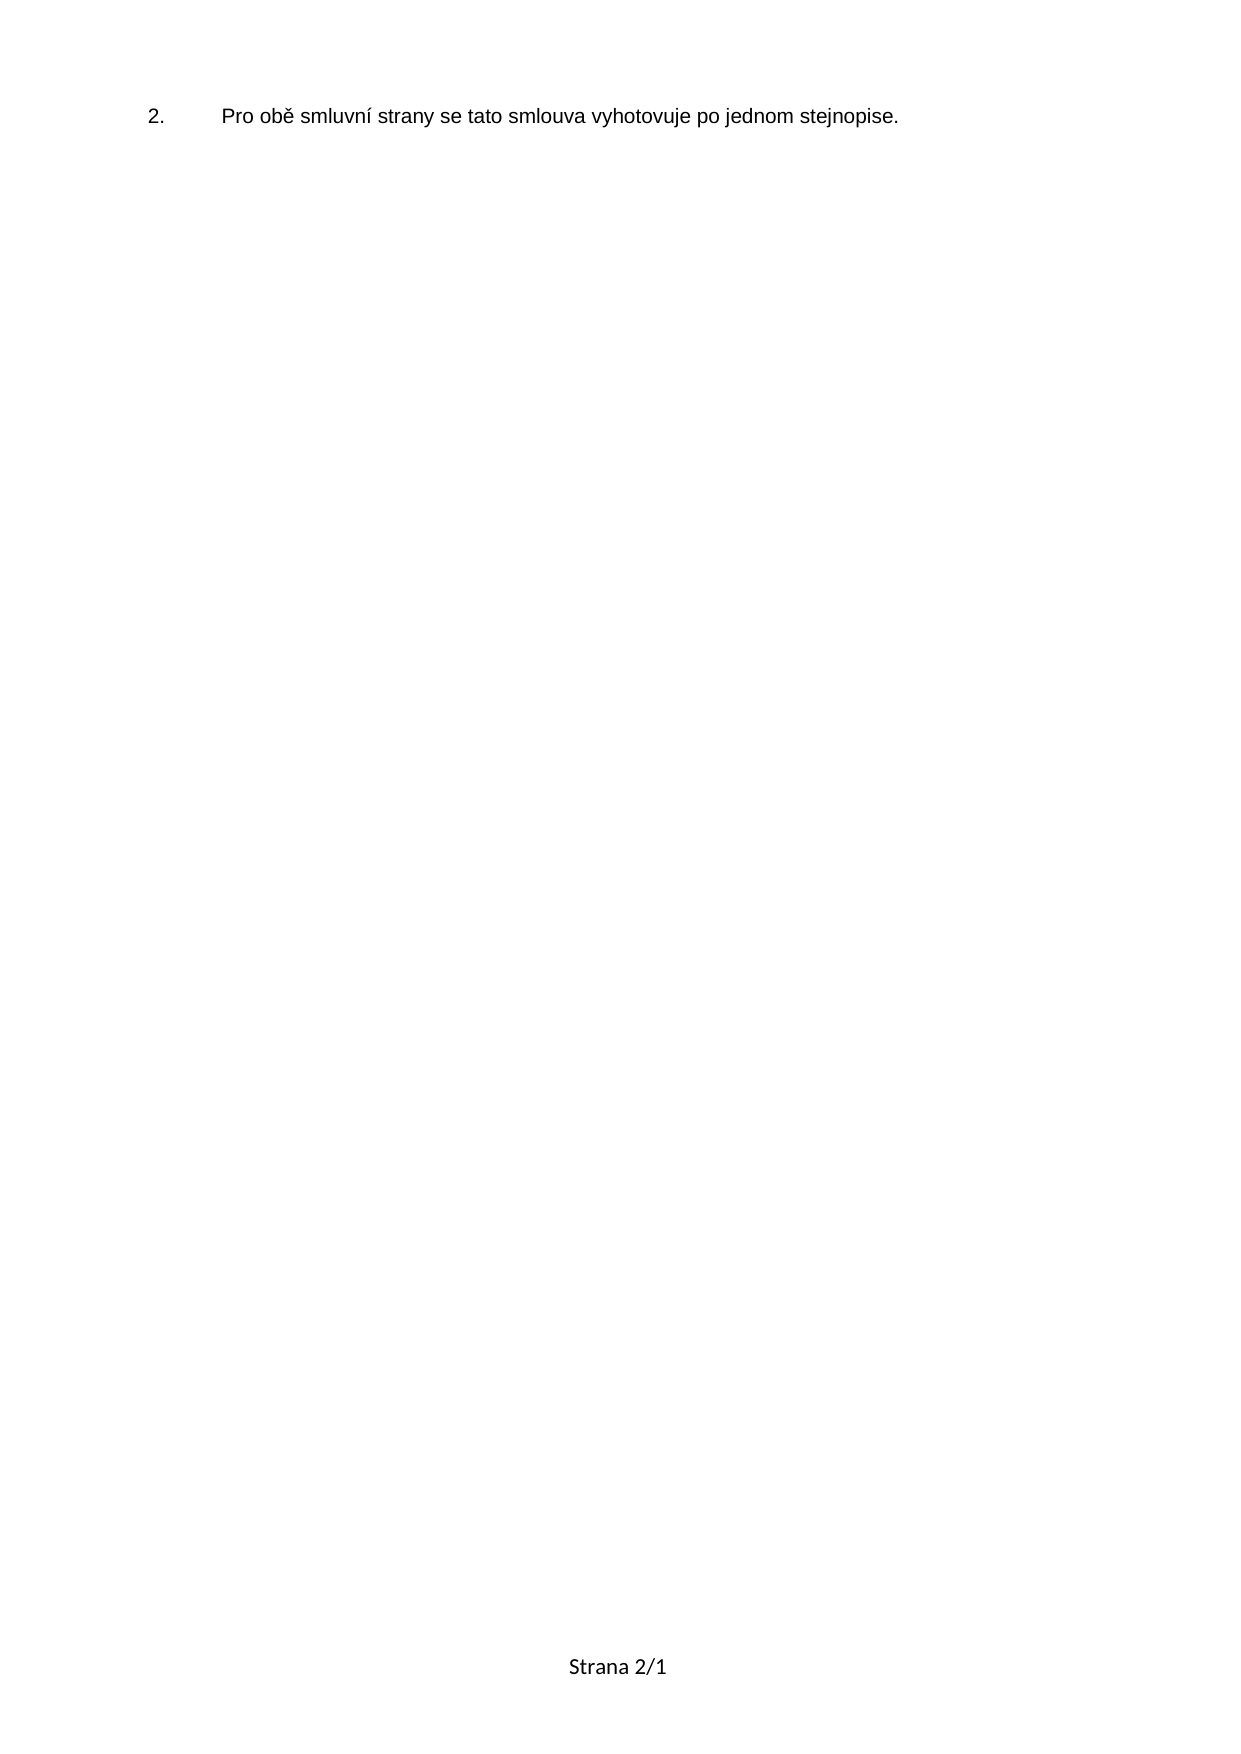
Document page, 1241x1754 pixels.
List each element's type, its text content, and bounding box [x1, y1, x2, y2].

text 2. Pro obě smluvní strany se tato smlouva vyhotovuje po jednom stejnopise. [148, 103, 1122, 127]
